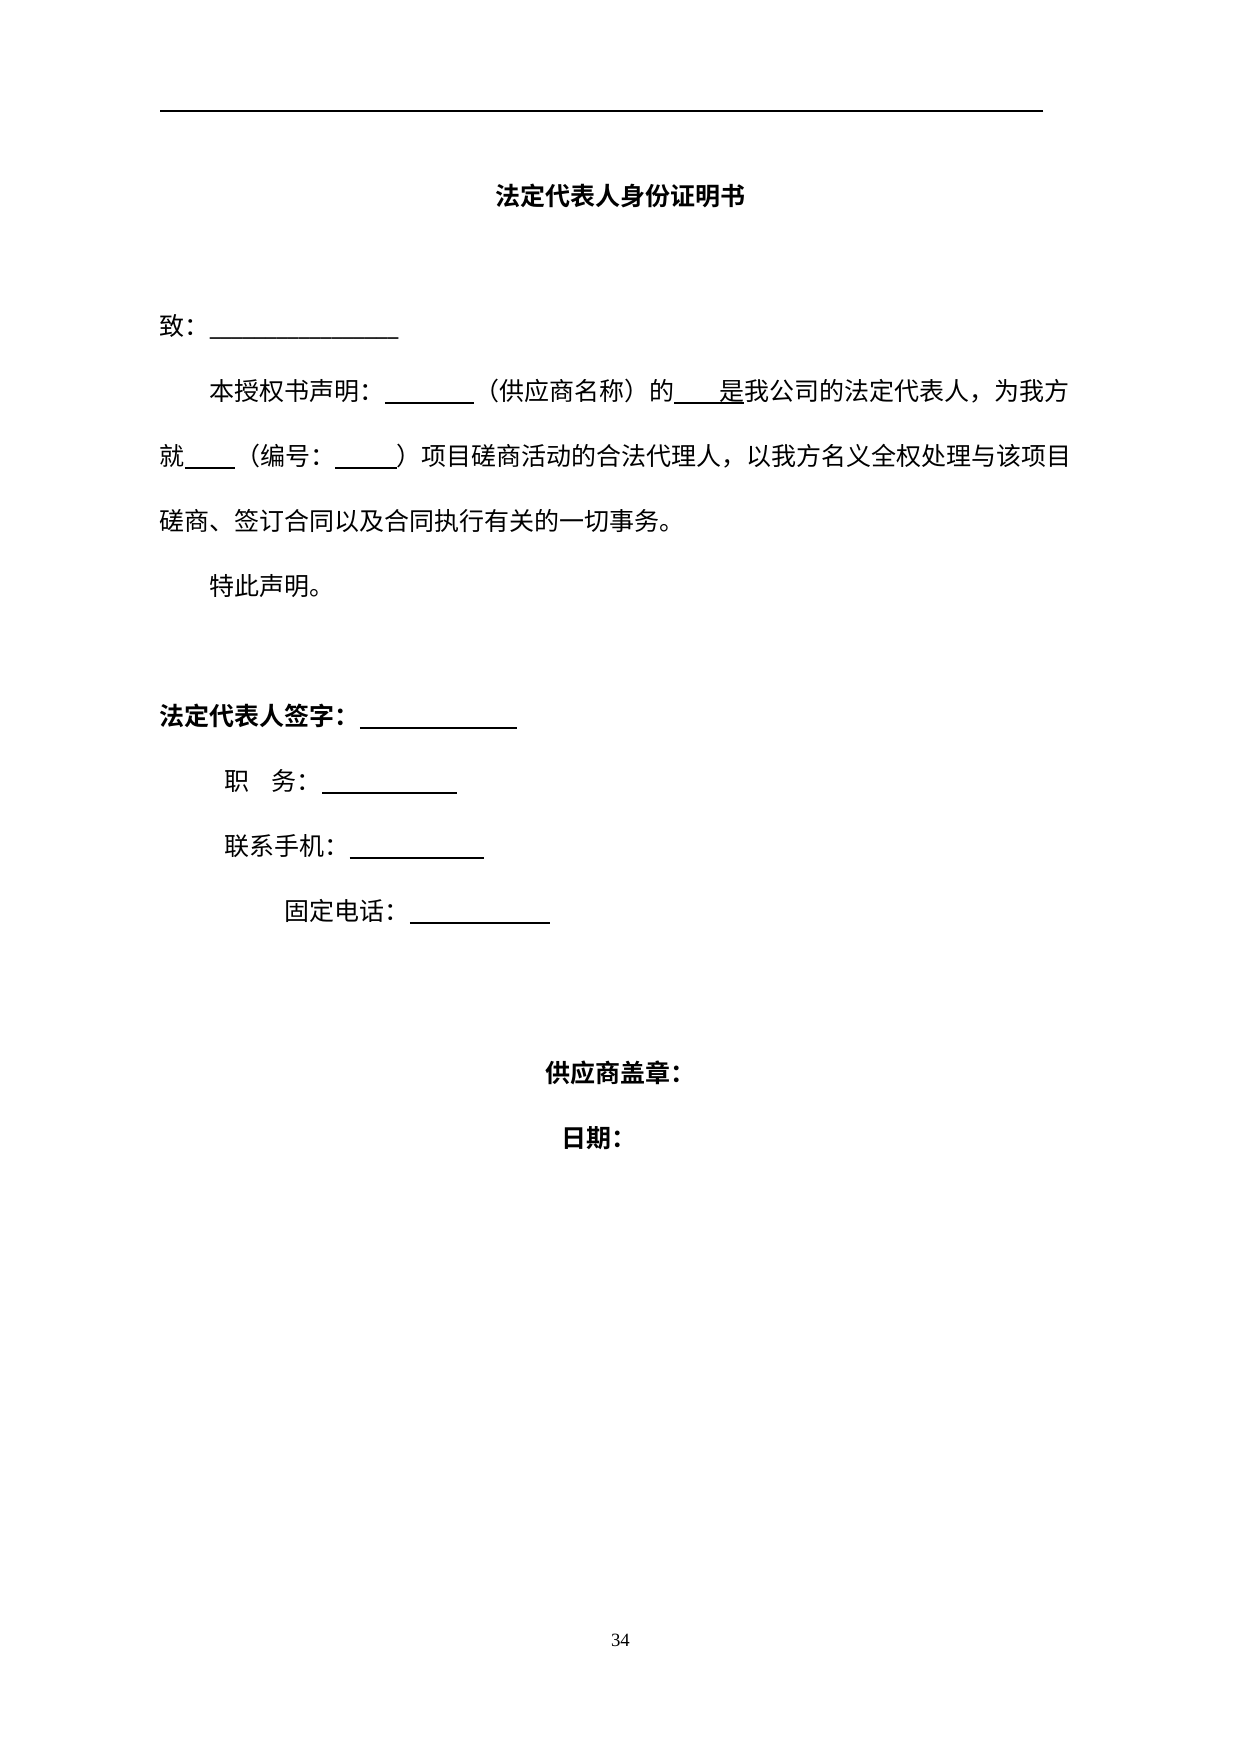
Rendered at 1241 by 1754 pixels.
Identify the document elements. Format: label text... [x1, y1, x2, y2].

text 固定电话： [159, 877, 1081, 942]
text 法定代表人签字： [159, 682, 1081, 747]
text 职 务： [159, 747, 1081, 812]
text 供应商盖章： [159, 1039, 1081, 1104]
text 本授权书声明： （供应商名称）的 是我公司的法定代表人，为我方就 （编号： ）项目磋商活动的合法代理人，以我方名义全权处理与该项目磋商、签订合同以及合同执行有关的一切事务。 [159, 357, 1081, 552]
text 致：_________________ [159, 292, 1081, 357]
text 特此声明。 [159, 552, 1081, 617]
subtitle 法定代表人身份证明书 [159, 162, 1081, 227]
text 联系手机： [159, 812, 1081, 877]
text 日期： [159, 1104, 1081, 1169]
